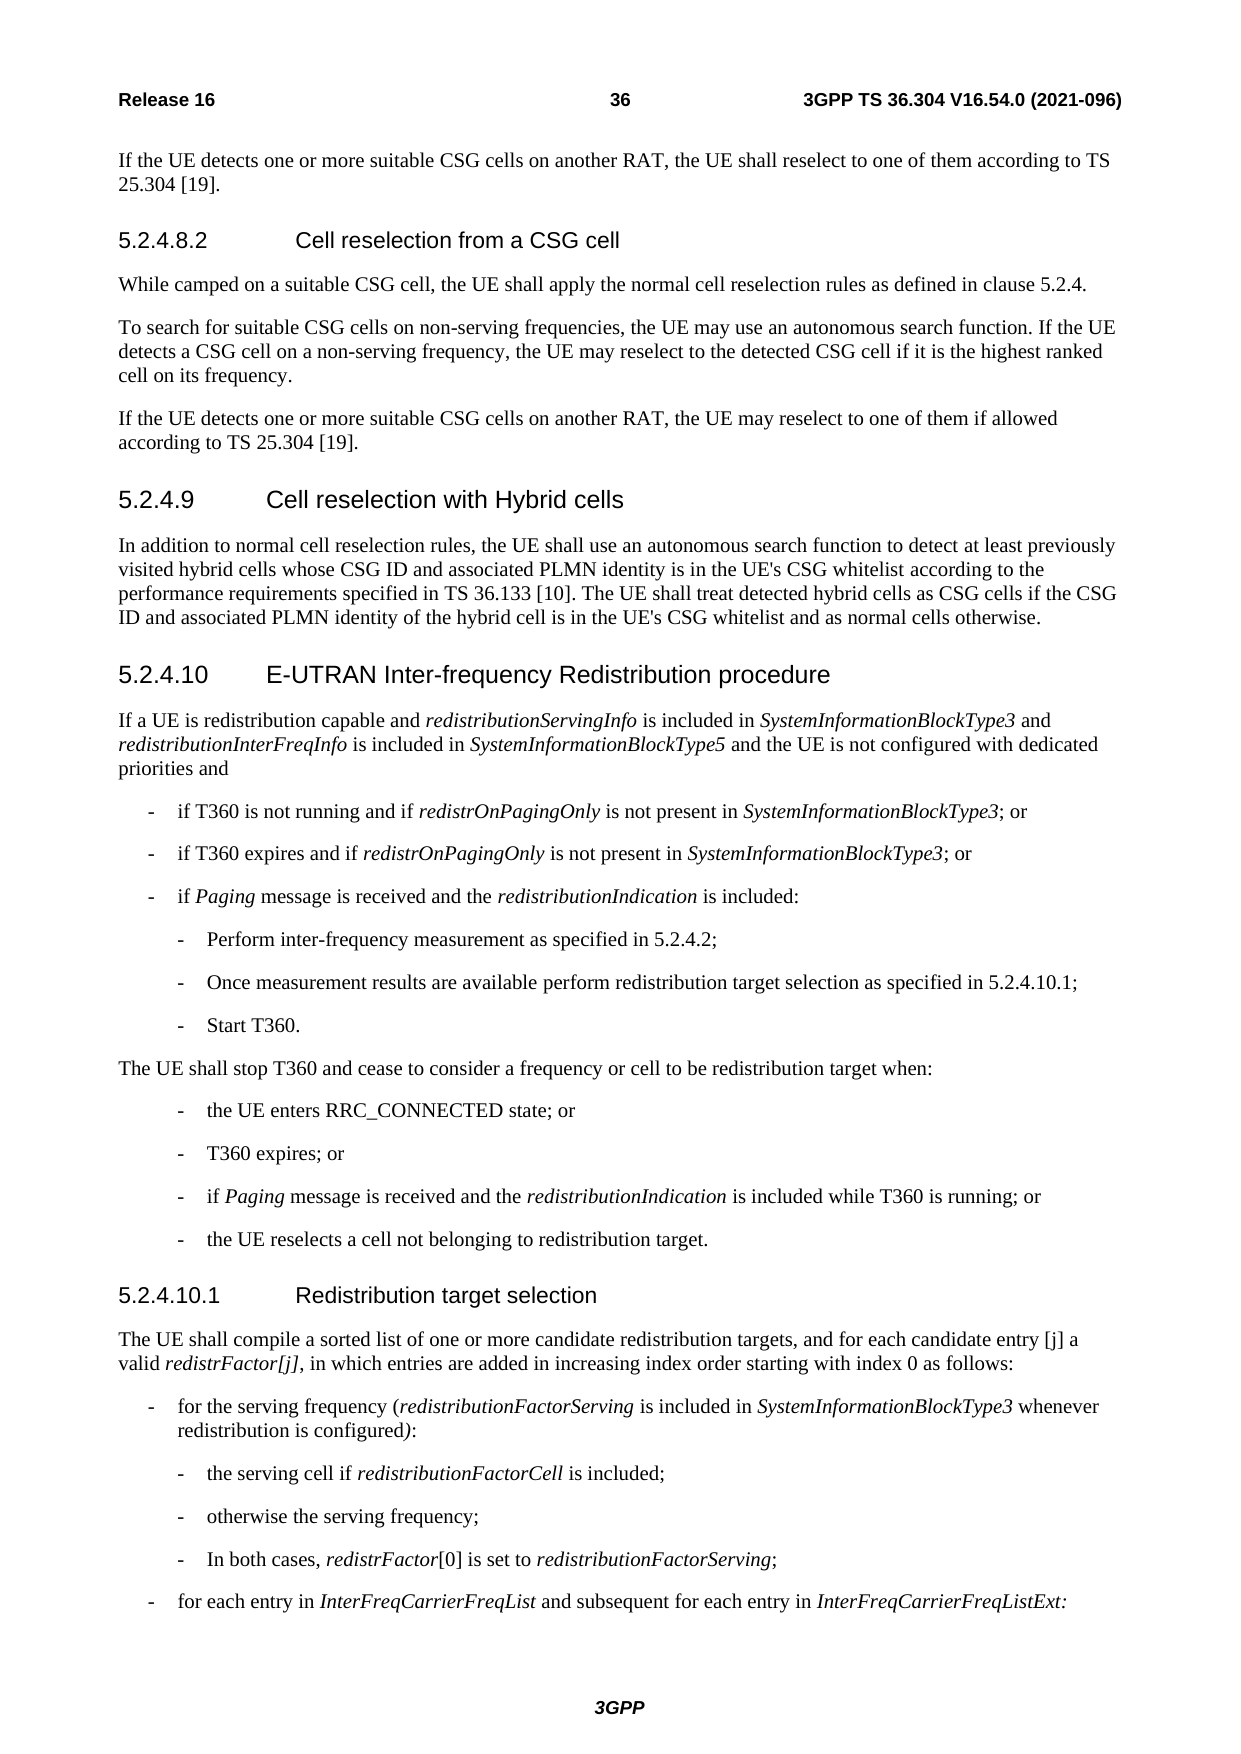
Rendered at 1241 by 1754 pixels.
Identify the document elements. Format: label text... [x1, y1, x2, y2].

subtitle 5.2.4.10.1 Redistribution target selection [118, 1282, 1122, 1308]
text - otherwise the serving frequency; [177, 1504, 1122, 1528]
text The UE shall compile a sorted list of one or more candidate redistribution targets, and for each candidate entry [j] a valid redistrFactor[j], in which entries are added in increasing index order starting with index 0 as follows: [118, 1327, 1122, 1375]
text The UE shall stop T360 and cease to consider a frequency or cell to be redistribution target when: [118, 1055, 1122, 1079]
text - In both cases, redistrFactor[0] is set to redistributionFactorServing; [177, 1546, 1122, 1571]
text - if T360 is not running and if redistrOnPagingOnly is not present in SystemInformationBlockType3; or [148, 798, 1122, 823]
text While camped on a suitable CSG cell, the UE shall apply the normal cell reselection rules as defined in clause 5.2.4. [118, 272, 1122, 296]
text - the UE enters RRC_CONNECTED state; or [177, 1098, 1122, 1122]
text In addition to normal cell reselection rules, the UE shall use an autonomous search function to detect at least previously visited hybrid cells whose CSG ID and associated PLMN identity is in the UE's CSG whitelist according to the performance requirements specified in TS 36.133 [10]. The UE shall treat detected hybrid cells as CSG cells if the CSG ID and associated PLMN identity of the hybrid cell is in the UE's CSG whitelist and as normal cells otherwise. [118, 533, 1122, 629]
text - if Paging message is received and the redistributionIndication is included: [148, 884, 1122, 908]
text If the UE detects one or more suitable CSG cells on another RAT, the UE shall reselect to one of them according to TS 25.304 [19]. [118, 147, 1122, 196]
text - for each entry in InterFreqCarrierFreqList and subsequent for each entry in InterFreqCarrierFreqListExt: [148, 1589, 1122, 1613]
text - Start T360. [177, 1013, 1122, 1037]
text - T360 expires; or [177, 1141, 1122, 1165]
text - Perform inter-frequency measurement as specified in 5.2.4.2; [177, 927, 1122, 951]
text To search for suitable CSG cells on non-serving frequencies, the UE may use an autonomous search function. If the UE detects a CSG cell on a non-serving frequency, the UE may reselect to the detected CSG cell if it is the highest ranked cell on its frequency. [118, 315, 1122, 387]
text - Once measurement results are available perform redistribution target selection as specified in 5.2.4.10.1; [177, 970, 1122, 994]
subtitle 5.2.4.10 E-UTRAN Inter-frequency Redistribution procedure [118, 660, 1122, 689]
subtitle 5.2.4.8.2 Cell reselection from a CSG cell [118, 227, 1122, 253]
text If the UE detects one or more suitable CSG cells on another RAT, the UE may reselect to one of them if allowed according to TS 25.304 [19]. [118, 406, 1122, 454]
text - if T360 expires and if redistrOnPagingOnly is not present in SystemInformationBlockType3; or [148, 841, 1122, 865]
text - the UE reselects a cell not belonging to redistribution target. [177, 1227, 1122, 1251]
text - if Paging message is received and the redistributionIndication is included while T360 is running; or [177, 1184, 1122, 1208]
text - for the serving frequency (redistributionFactorServing is included in SystemInformationBlockType3 whenever redistribution is configured): [148, 1394, 1122, 1442]
text - the serving cell if redistributionFactorCell is included; [177, 1461, 1122, 1485]
text If a UE is redistribution capable and redistributionServingInfo is included in SystemInformationBlockType3 and redistributionInterFreqInfo is included in SystemInformationBlockType5 and the UE is not configured with dedicated priorities and [118, 708, 1122, 780]
subtitle 5.2.4.9 Cell reselection with Hybrid cells [118, 485, 1122, 514]
